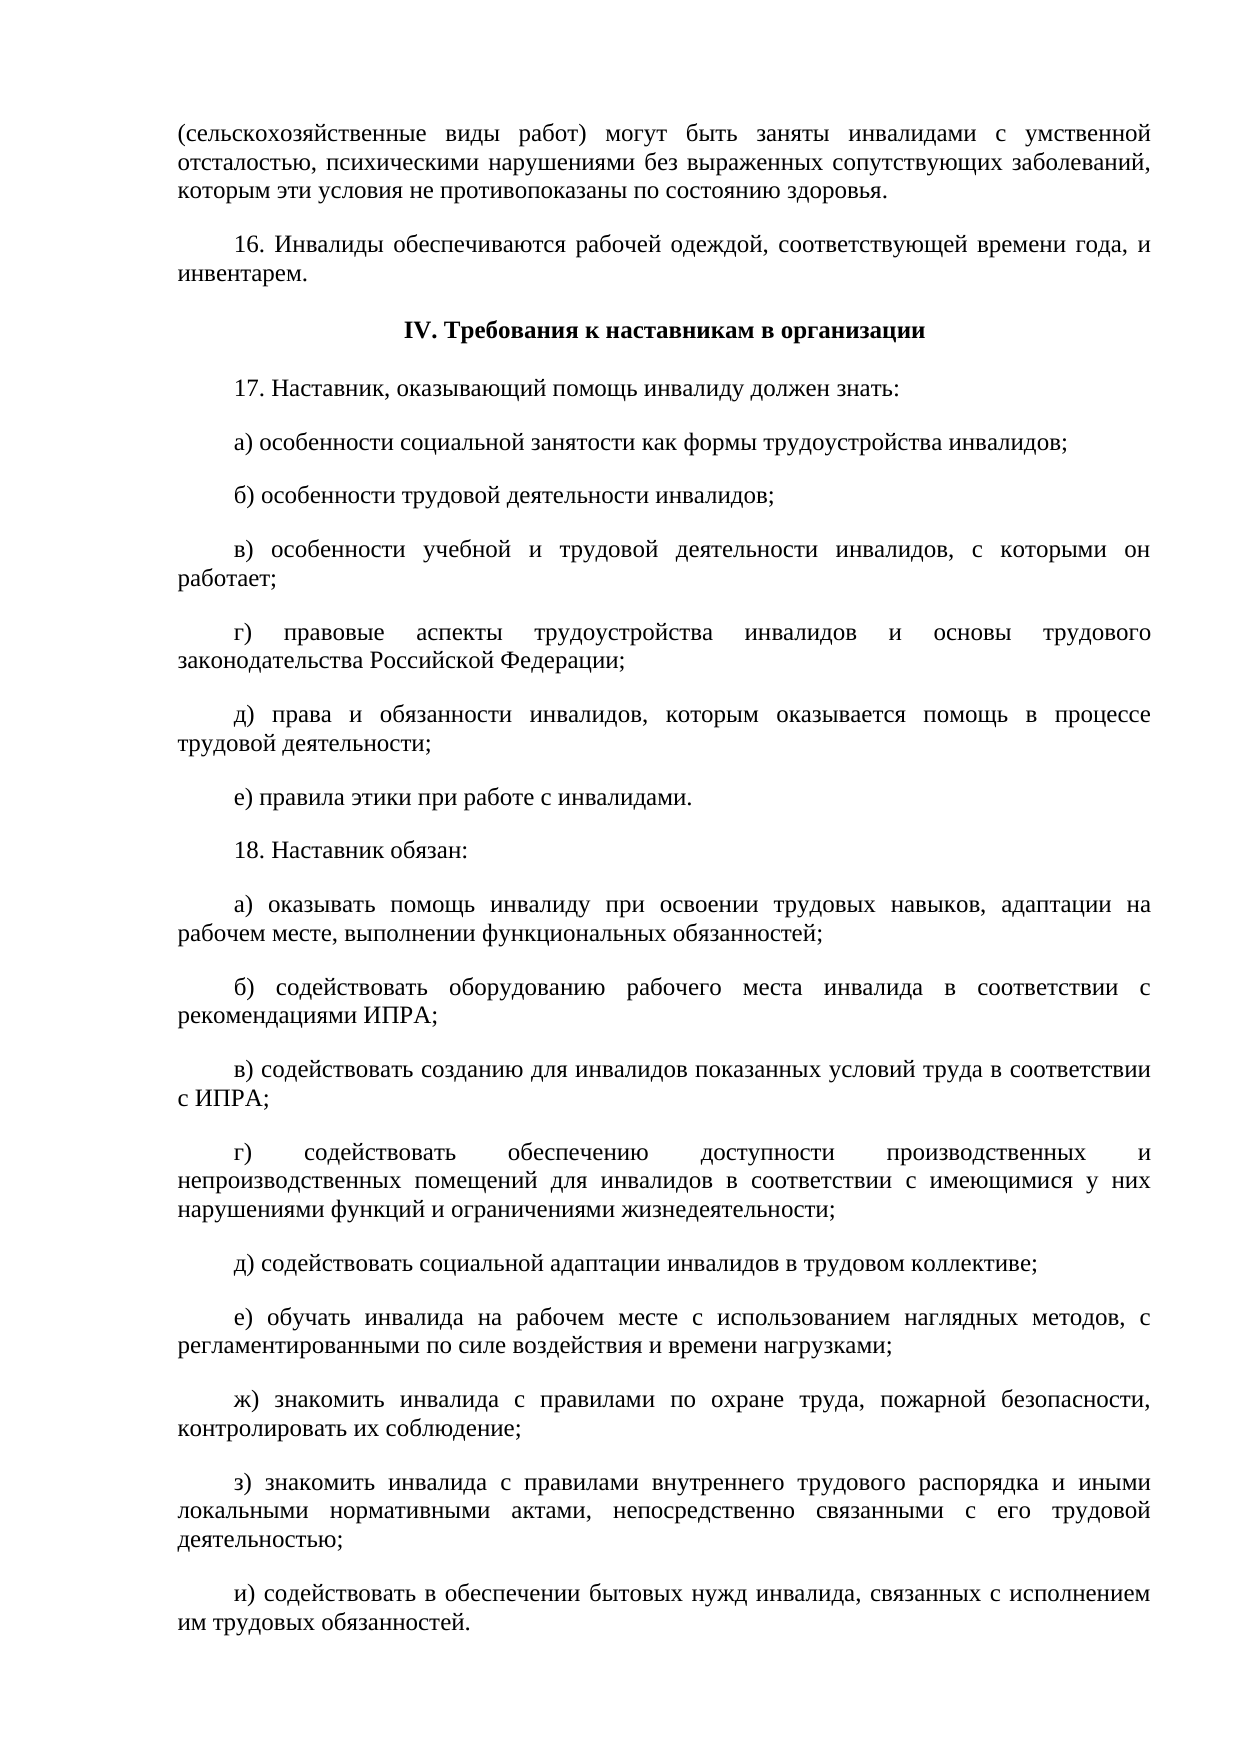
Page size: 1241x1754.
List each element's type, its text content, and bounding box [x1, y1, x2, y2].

text в) особенности учебной и трудовой деятельности инвалидов, с которыми он работает; [177, 534, 1152, 592]
text б) содействовать оборудованию рабочего места инвалида в соответствии с рекомендациями ИПРА; [177, 972, 1152, 1029]
text 16. Инвалиды обеспечиваются рабочей одеждой, соответствующей времени года, и инвентарем. [177, 229, 1152, 287]
text д) содействовать социальной адаптации инвалидов в трудовом коллективе; [177, 1248, 1152, 1277]
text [177, 118, 1152, 204]
text г) содействовать обеспечению доступности производственных и непроизводственных помещений для инвалидов в соответствии с имеющимися у них нарушениями функций и ограничениями жизнедеятельности; [177, 1137, 1152, 1223]
text а) оказывать помощь инвалиду при освоении трудовых навыков, адаптации на рабочем месте, выполнении функциональных обязанностей; [177, 889, 1152, 947]
text 18. Наставник обязан: [177, 836, 1152, 864]
text ж) знакомить инвалида с правилами по охране труда, пожарной безопасности, контролировать их соблюдение; [177, 1384, 1152, 1442]
text в) содействовать созданию для инвалидов показанных условий труда в соответствии с ИПРА; [177, 1054, 1152, 1112]
text 17. Наставник, оказывающий помощь инвалиду должен знать: [177, 373, 1152, 402]
text д) права и обязанности инвалидов, которым оказывается помощь в процессе трудовой деятельности; [177, 699, 1152, 757]
text и) содействовать в обеспечении бытовых нужд инвалида, связанных с исполнением им трудовых обязанностей. [177, 1578, 1152, 1636]
text б) особенности трудовой деятельности инвалидов; [177, 481, 1152, 509]
text е) обучать инвалида на рабочем месте с использованием наглядных методов, с регламентированными по силе воздействия и времени нагрузками; [177, 1302, 1152, 1359]
text г) правовые аспекты трудоустройства инвалидов и основы трудового законодательства Российской Федерации; [177, 617, 1152, 674]
text з) знакомить инвалида с правилами внутреннего трудового распорядка и иными локальными нормативными актами, непосредственно связанными с его трудовой деятельностью; [177, 1467, 1152, 1553]
text а) особенности социальной занятости как формы трудоустройства инвалидов; [177, 427, 1152, 456]
title IV. Требования к наставникам в организации [177, 316, 1152, 344]
text е) правила этики при работе с инвалидами. [177, 782, 1152, 811]
